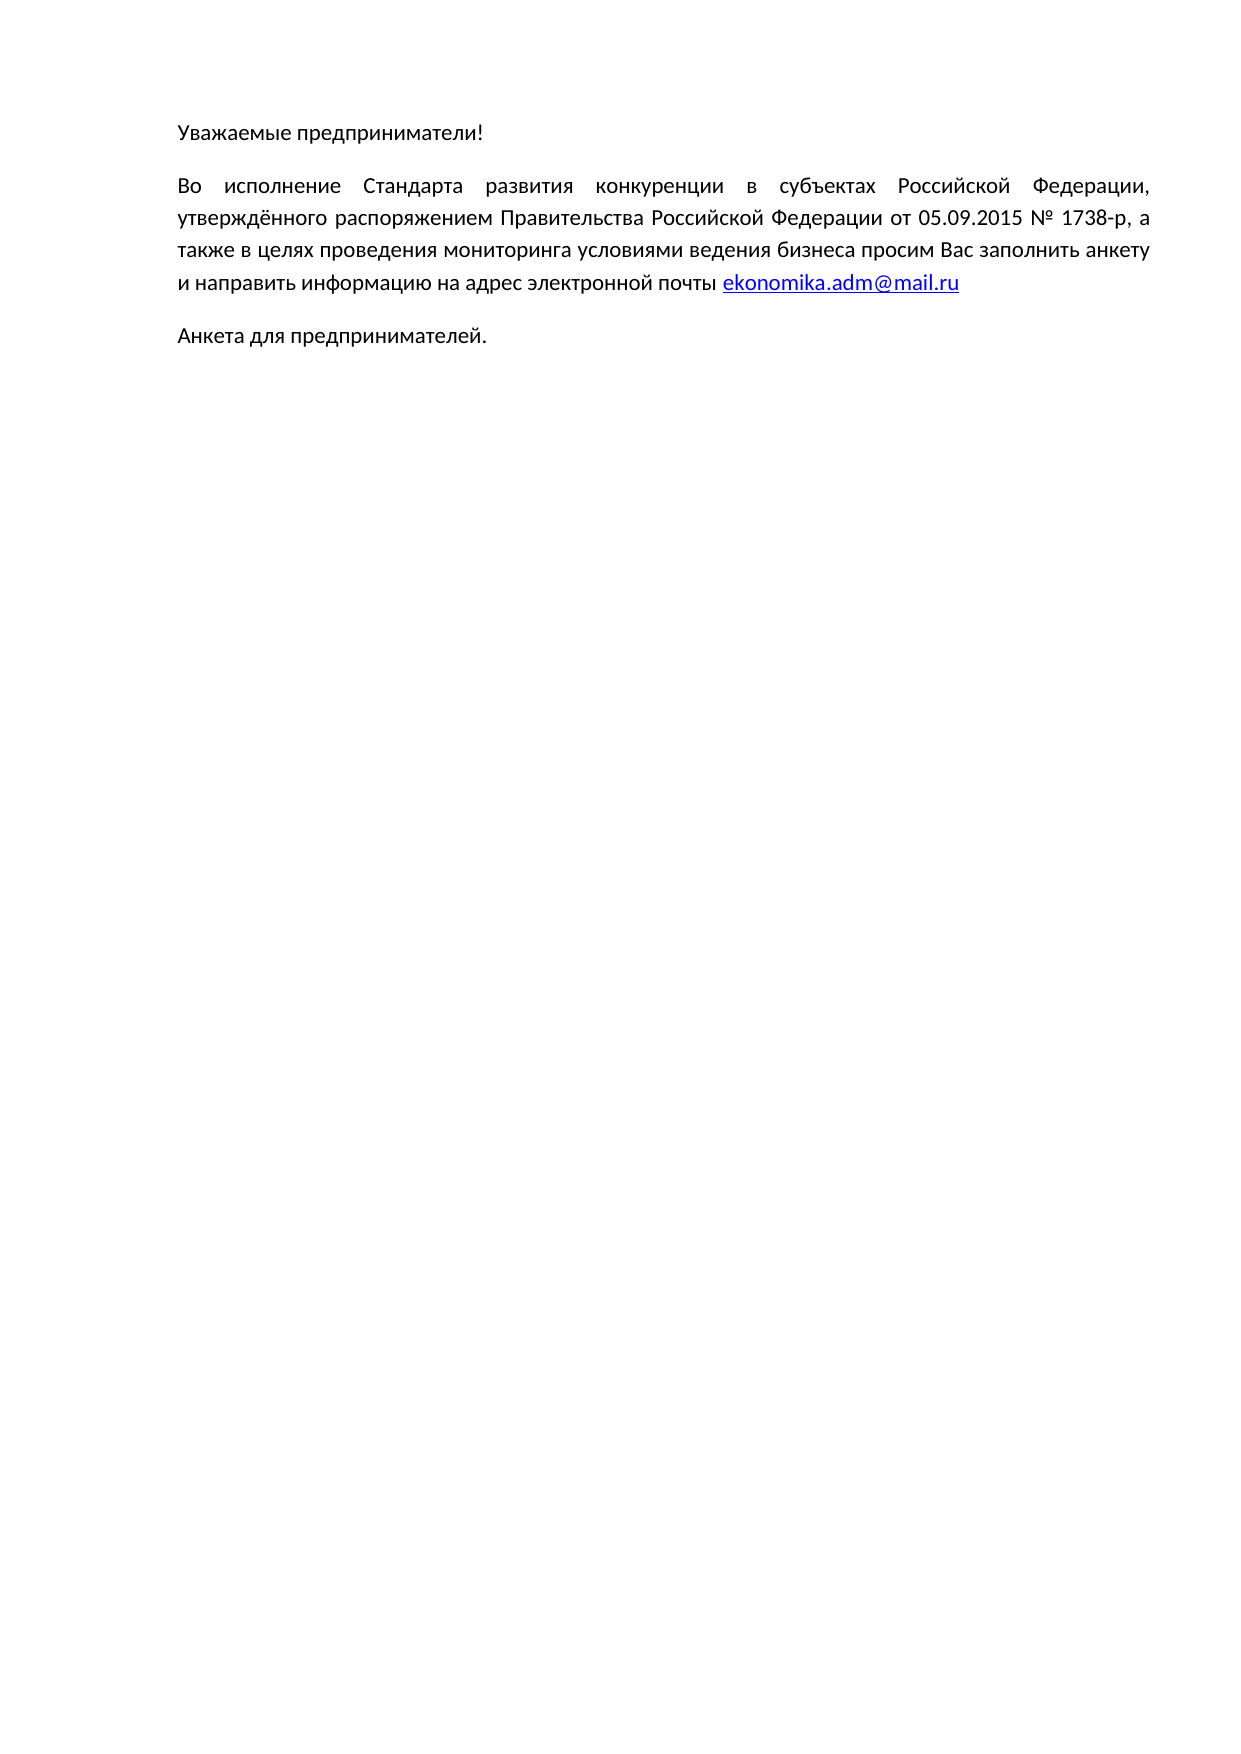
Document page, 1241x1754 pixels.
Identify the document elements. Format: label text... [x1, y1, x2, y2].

text Уважаемые предприниматели! [177, 118, 1152, 146]
text Анкета для предпринимателей. [177, 321, 1152, 349]
text Во исполнение Стандарта развития конкуренции в субъектах Российской Федерации, утверждённого распоряжением Правительства Российской Федерации от 05.09.2015 № 1738-р, а также в целях проведения мониторинга условиями ведения бизнеса просим Вас заполнить анкету и направить информацию на адрес электронной почты ekonomika.adm@mail.ru [177, 171, 1152, 296]
